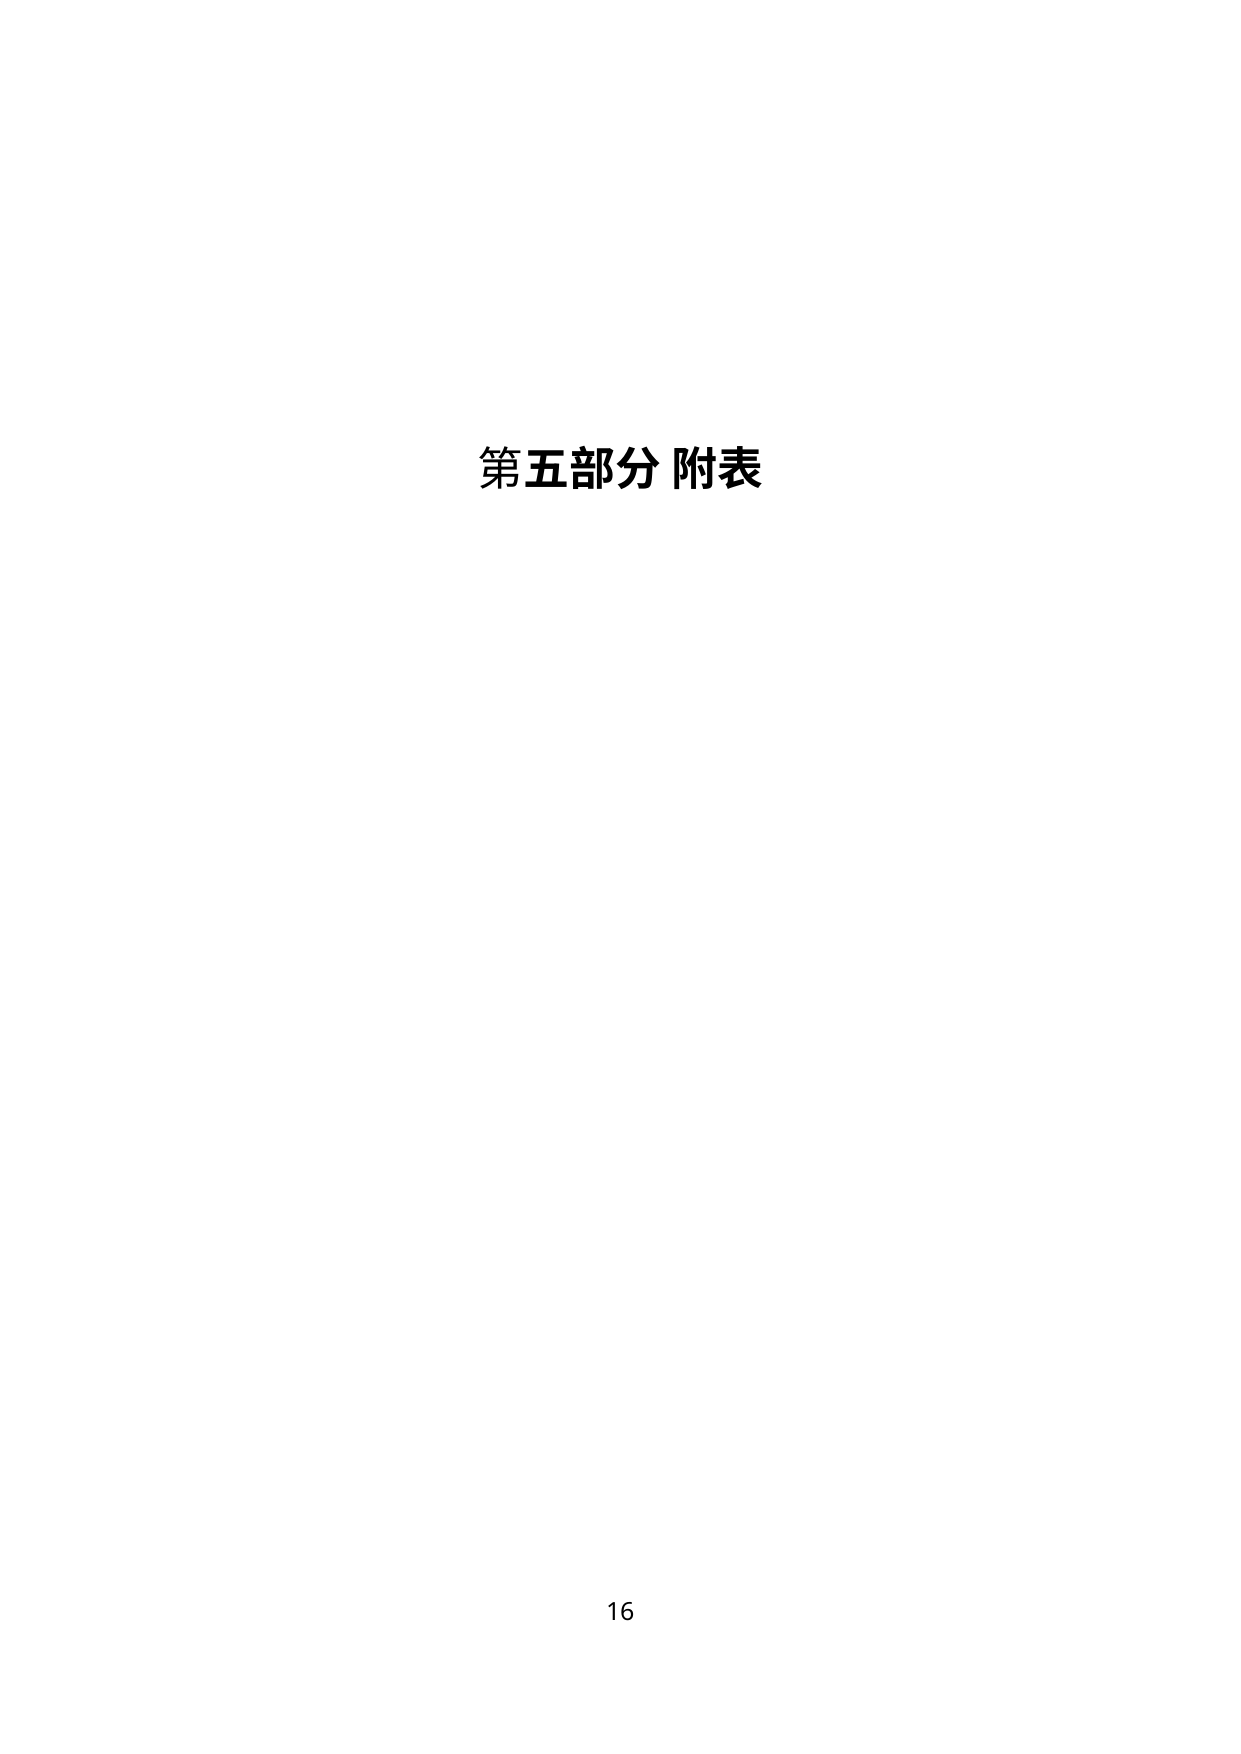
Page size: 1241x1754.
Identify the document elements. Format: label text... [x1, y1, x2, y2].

text 第五部分 附表 [187, 417, 1053, 514]
